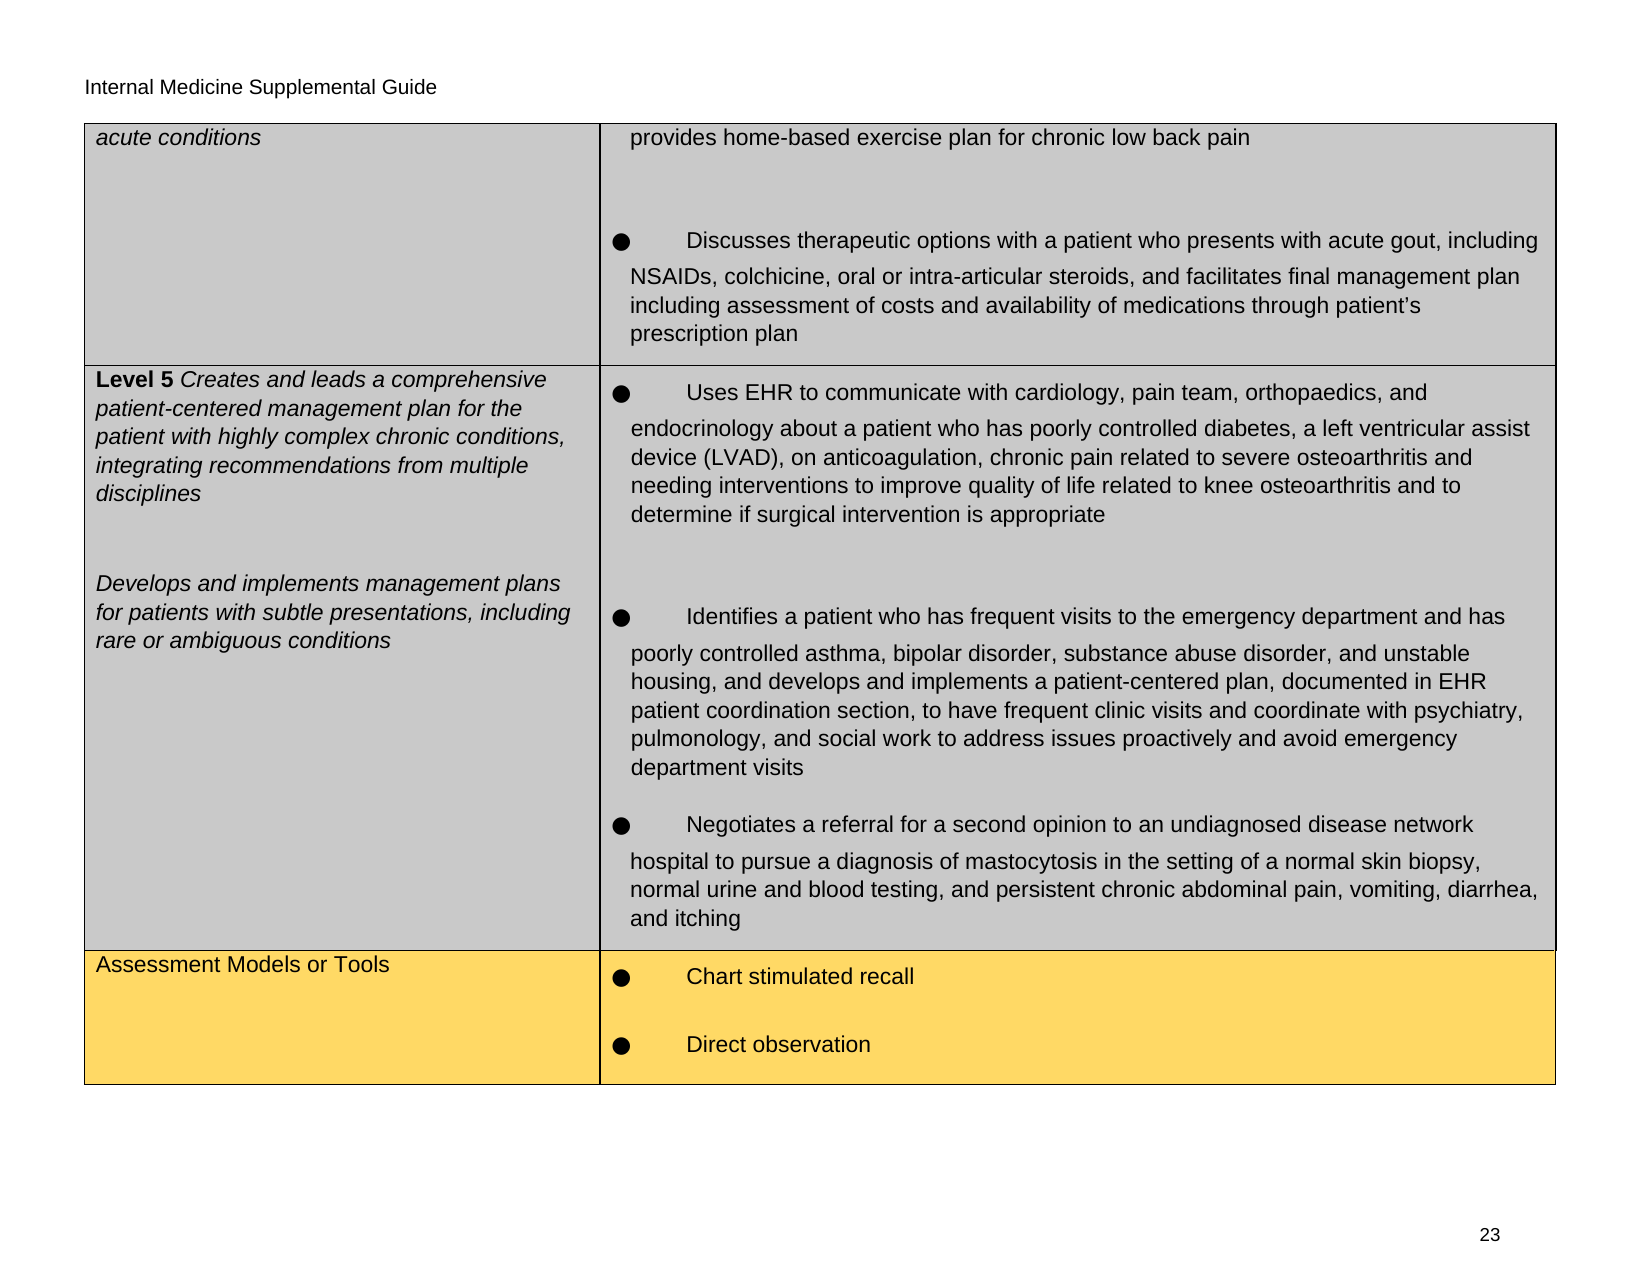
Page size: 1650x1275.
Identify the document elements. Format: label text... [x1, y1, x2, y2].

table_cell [85, 951, 599, 1084]
table_cell Uses EHR to communicate with cardiology, pain team, orthopaedics, and endocrinology about a patient who has poorly controlled diabetes, a left ventricular assist device (LVAD), on anticoagulation, chronic pain related to severe osteoarthritis and needing interventions to improve quality of life related to knee osteoarthritis and to determine if surgical intervention is appropriate Identifies a patient who has frequent visits to the emergency department and has poorly controlled asthma, bipolar disorder, substance abuse disorder, and unstable housing, and develops and implements a patient-centered plan, documented in EHR patient coordination section, to have frequent clinic visits and coordinate with psychiatry, pulmonology, and social work to address issues proactively and avoid emergency department visits Negotiates a referral for a second opinion to an undiagnosed disease network hospital to pursue a diagnosis of mastocytosis in the setting of a normal skin biopsy, normal urine and blood testing, and persistent chronic abdominal pain, vomiting, diarrhea, and itching [601, 366, 1555, 950]
table_cell Level 5 Creates and leads a comprehensive patient-centered management plan for the patient with highly complex chronic conditions, integrating recommendations from multiple disciplines Develops and implements management plans for patients with subtle presentations, including rare or ambiguous conditions [85, 366, 599, 950]
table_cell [601, 950, 1555, 1084]
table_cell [85, 124, 599, 365]
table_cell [601, 124, 1555, 365]
